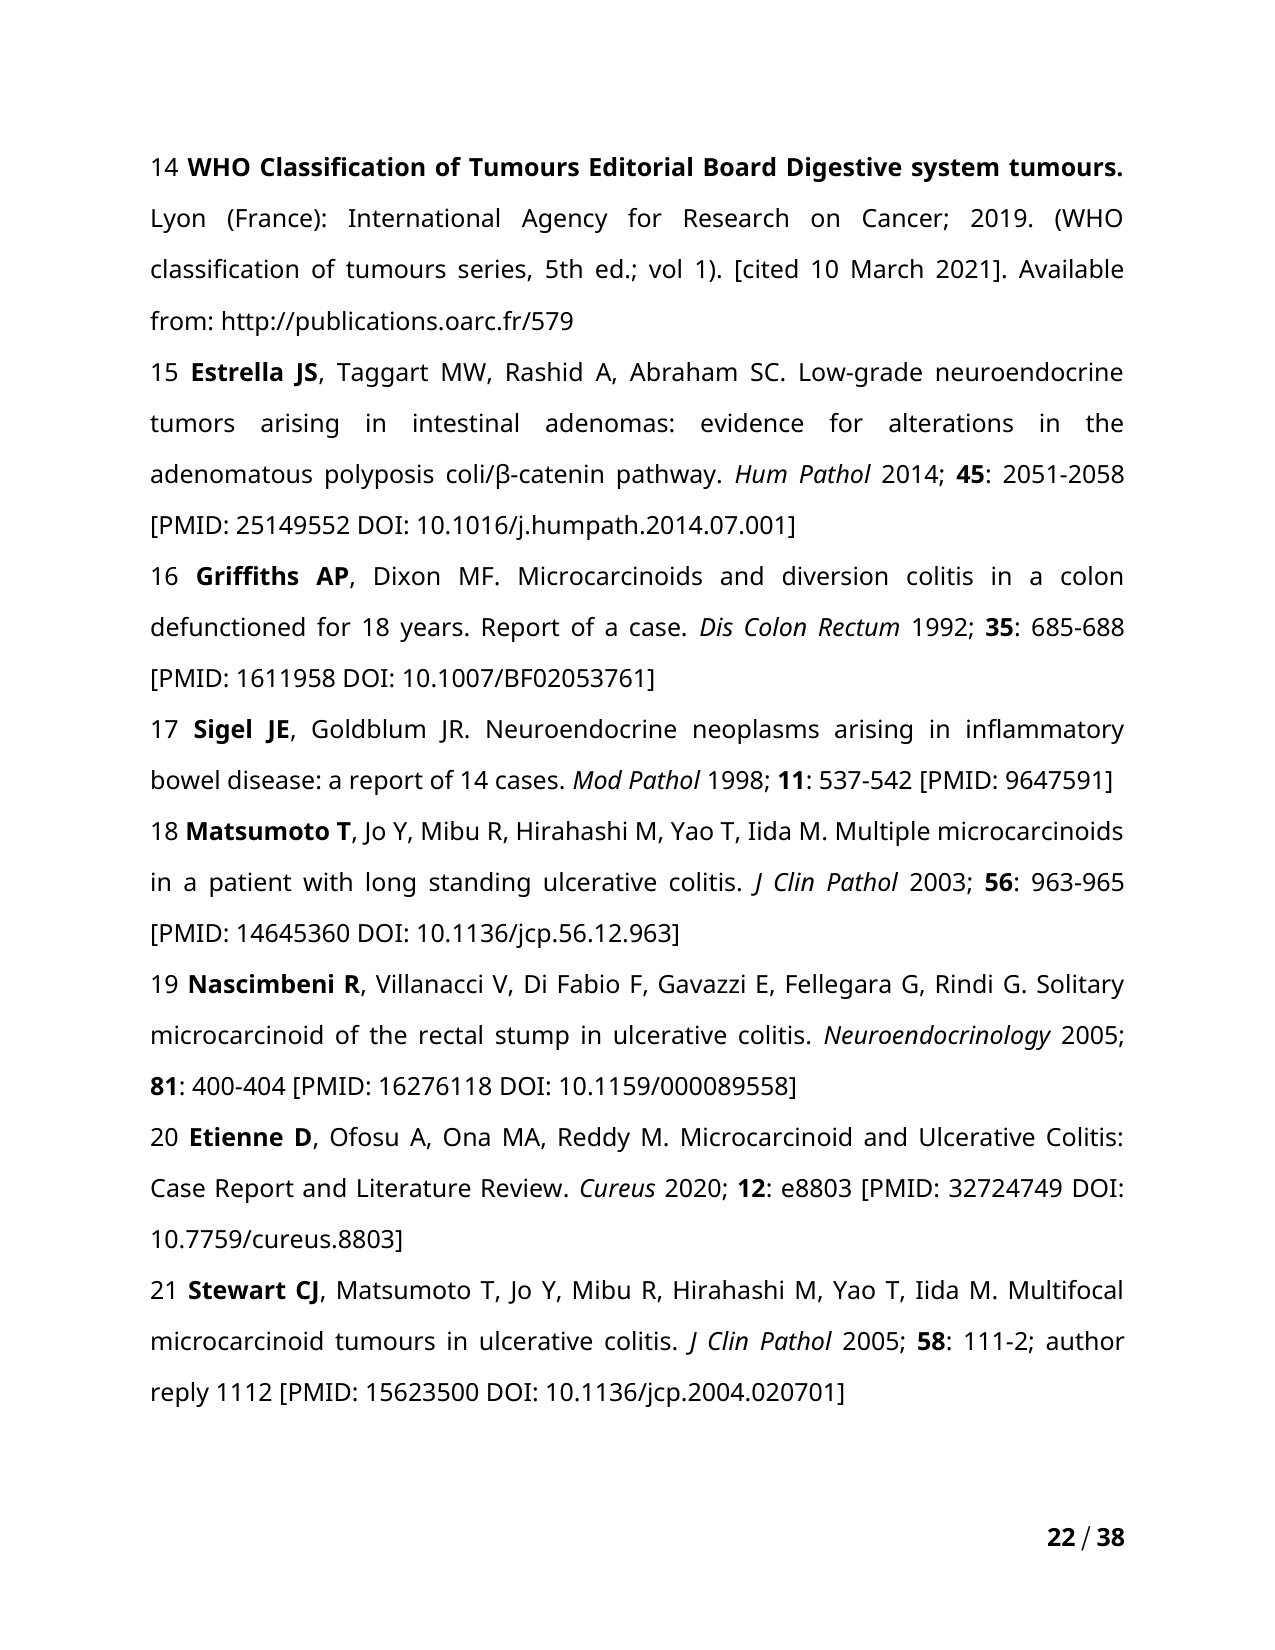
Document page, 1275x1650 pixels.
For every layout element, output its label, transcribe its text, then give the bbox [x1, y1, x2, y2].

text 18 Matsumoto T, Jo Y, Mibu R, Hirahashi M, Yao T, Iida M. Multiple microcarcinoids in a patient with long standing ulcerative colitis. J Clin Pathol 2003; 56: 963-965 [PMID: 14645360 DOI: 10.1136/jcp.56.12.963] [150, 813, 1125, 950]
text 15 Estrella JS, Taggart MW, Rashid A, Abraham SC. Low-grade neuroendocrine tumors arising in intestinal adenomas: evidence for alterations in the adenomatous polyposis coli/β-catenin pathway. Hum Pathol 2014; 45: 2051-2058 [PMID: 25149552 DOI: 10.1016/j.humpath.2014.07.001] [150, 354, 1125, 541]
text 16 Griffiths AP, Dixon MF. Microcarcinoids and diversion colitis in a colon defunctioned for 18 years. Report of a case. Dis Colon Rectum 1992; 35: 685-688 [PMID: 1611958 DOI: 10.1007/BF02053761] [150, 558, 1125, 694]
text 14 WHO Classification of Tumours Editorial Board Digestive system tumours. Lyon (France): International Agency for Research on Cancer; 2019. (WHO classification of tumours series, 5th ed.; vol 1). [cited 10 March 2021]. Available from: http://publications.oarc.fr/579 [150, 150, 1125, 337]
text 17 Sigel JE, Goldblum JR. Neuroendocrine neoplasms arising in inflammatory bowel disease: a report of 14 cases. Mod Pathol 1998; 11: 537-542 [PMID: 9647591] [150, 711, 1125, 797]
text 19 Nascimbeni R, Villanacci V, Di Fabio F, Gavazzi E, Fellegara G, Rindi G. Solitary microcarcinoid of the rectal stump in ulcerative colitis. Neuroendocrinology 2005; 81: 400-404 [PMID: 16276118 DOI: 10.1159/000089558] [150, 967, 1125, 1103]
text 21 Stewart CJ, Matsumoto T, Jo Y, Mibu R, Hirahashi M, Yao T, Iida M. Multifocal microcarcinoid tumours in ulcerative colitis. J Clin Pathol 2005; 58: 111-2; author reply 1112 [PMID: 15623500 DOI: 10.1136/jcp.2004.020701] [150, 1273, 1125, 1409]
text 20 Etienne D, Ofosu A, Ona MA, Reddy M. Microcarcinoid and Ulcerative Colitis: Case Report and Literature Review. Cureus 2020; 12: e8803 [PMID: 32724749 DOI: 10.7759/cureus.8803] [150, 1120, 1125, 1256]
